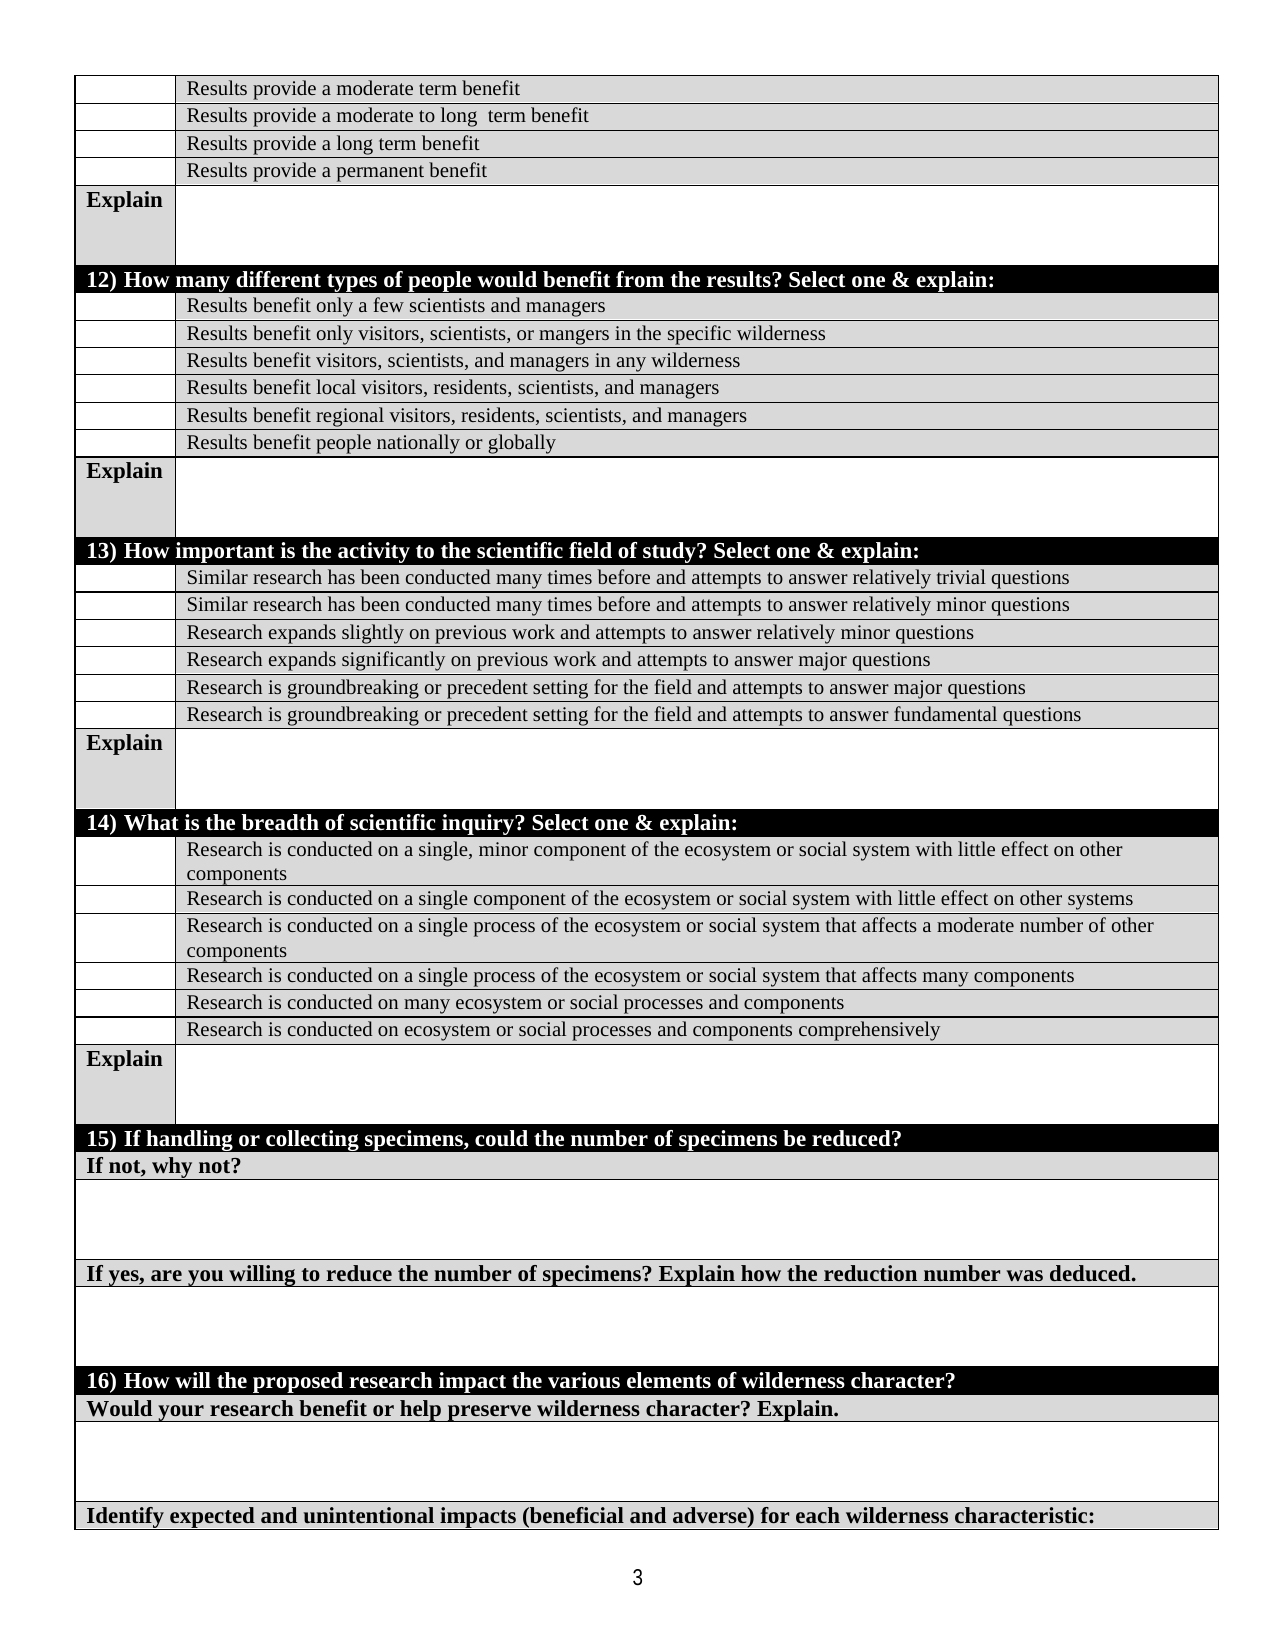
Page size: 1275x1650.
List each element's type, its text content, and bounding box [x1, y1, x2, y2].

table_cell Results provide a long term benefit [176, 131, 1218, 157]
table_cell Research expands significantly on previous work and attempts to answer major questions [176, 647, 1218, 673]
table_cell Research is groundbreaking or precedent setting for the field and attempts to answer major questions [176, 675, 1218, 701]
table_cell Explain [76, 186, 175, 265]
table_cell Results provide a moderate term benefit [176, 76, 1218, 102]
table_cell If not, why not? [76, 1152, 1218, 1179]
table_cell If handling or collecting specimens, could the number of specimens be reduced? [76, 1125, 1218, 1151]
table_cell [76, 158, 175, 184]
table_cell How important is the activity to the scientific field of study? Select one & explain: [76, 538, 1218, 564]
table_cell [76, 430, 175, 456]
table_cell [76, 1287, 1218, 1366]
table_cell Results benefit people nationally or globally [176, 430, 1218, 456]
table_cell Similar research has been conducted many times before and attempts to answer relatively minor questions [176, 593, 1218, 619]
table_cell [76, 990, 175, 1016]
table_cell Research is conducted on a single, minor component of the ecosystem or social system with little effect on other components [176, 837, 1218, 885]
table_cell [76, 914, 175, 962]
table_cell [76, 620, 175, 646]
table_cell Research is groundbreaking or precedent setting for the field and attempts to answer fundamental questions [176, 702, 1218, 728]
table_cell [176, 458, 1218, 537]
table_cell Research is conducted on a single process of the ecosystem or social system that affects a moderate number of other components [176, 914, 1218, 962]
table_cell Results benefit only a few scientists and managers [176, 293, 1218, 319]
table_cell [76, 76, 175, 102]
table_cell How many different types of people would benefit from the results? Select one & explain: [76, 266, 1218, 292]
table_cell [76, 593, 175, 619]
table_cell [76, 131, 175, 157]
table_cell [76, 837, 175, 885]
table_cell [76, 348, 175, 374]
table_cell Explain [76, 729, 175, 808]
table_cell Research is conducted on many ecosystem or social processes and components [176, 990, 1218, 1016]
table_cell [76, 647, 175, 673]
table_cell [76, 1180, 1218, 1259]
table_cell Research is conducted on a single process of the ecosystem or social system that affects many components [176, 963, 1218, 989]
table_cell [76, 104, 175, 130]
table_cell Research is conducted on ecosystem or social processes and components comprehensively [176, 1018, 1218, 1044]
table_cell [76, 1018, 175, 1044]
table_cell Results benefit only visitors, scientists, or mangers in the specific wilderness [176, 321, 1218, 347]
table_cell Similar research has been conducted many times before and attempts to answer relatively trivial questions [176, 565, 1218, 591]
table_cell [76, 963, 175, 989]
table_cell How will the proposed research impact the various elements of wilderness character? [76, 1367, 1218, 1394]
table_cell [76, 702, 175, 728]
table_cell Explain [76, 1045, 175, 1124]
table_cell Results provide a moderate to long term benefit [176, 104, 1218, 130]
table_cell What is the breadth of scientific inquiry? Select one & explain: [76, 810, 1218, 836]
table_cell [76, 675, 175, 701]
table_cell [76, 375, 175, 402]
table_cell [176, 729, 1218, 808]
table_cell Results benefit local visitors, residents, scientists, and managers [176, 375, 1218, 402]
table_cell [76, 403, 175, 429]
table_cell [76, 565, 175, 591]
table_cell If yes, are you willing to reduce the number of specimens? Explain how the reduction number was deduced. [76, 1260, 1218, 1286]
table_cell [176, 1045, 1218, 1124]
table_cell [176, 186, 1218, 265]
table_cell Identify expected and unintentional impacts (beneficial and adverse) for each wilderness characteristic: [76, 1502, 1218, 1528]
table_cell [76, 1422, 1218, 1501]
table_cell [76, 886, 175, 912]
table_cell Research is conducted on a single component of the ecosystem or social system with little effect on other systems [176, 886, 1218, 912]
table_cell [76, 293, 175, 319]
table_cell [76, 321, 175, 347]
table_cell Explain [76, 458, 175, 537]
table_cell Would your research benefit or help preserve wilderness character? Explain. [76, 1395, 1218, 1421]
table_cell Results provide a permanent benefit [176, 158, 1218, 184]
table_cell Results benefit visitors, scientists, and managers in any wilderness [176, 348, 1218, 374]
table_cell Research expands slightly on previous work and attempts to answer relatively minor questions [176, 620, 1218, 646]
table_cell Results benefit regional visitors, residents, scientists, and managers [176, 403, 1218, 429]
